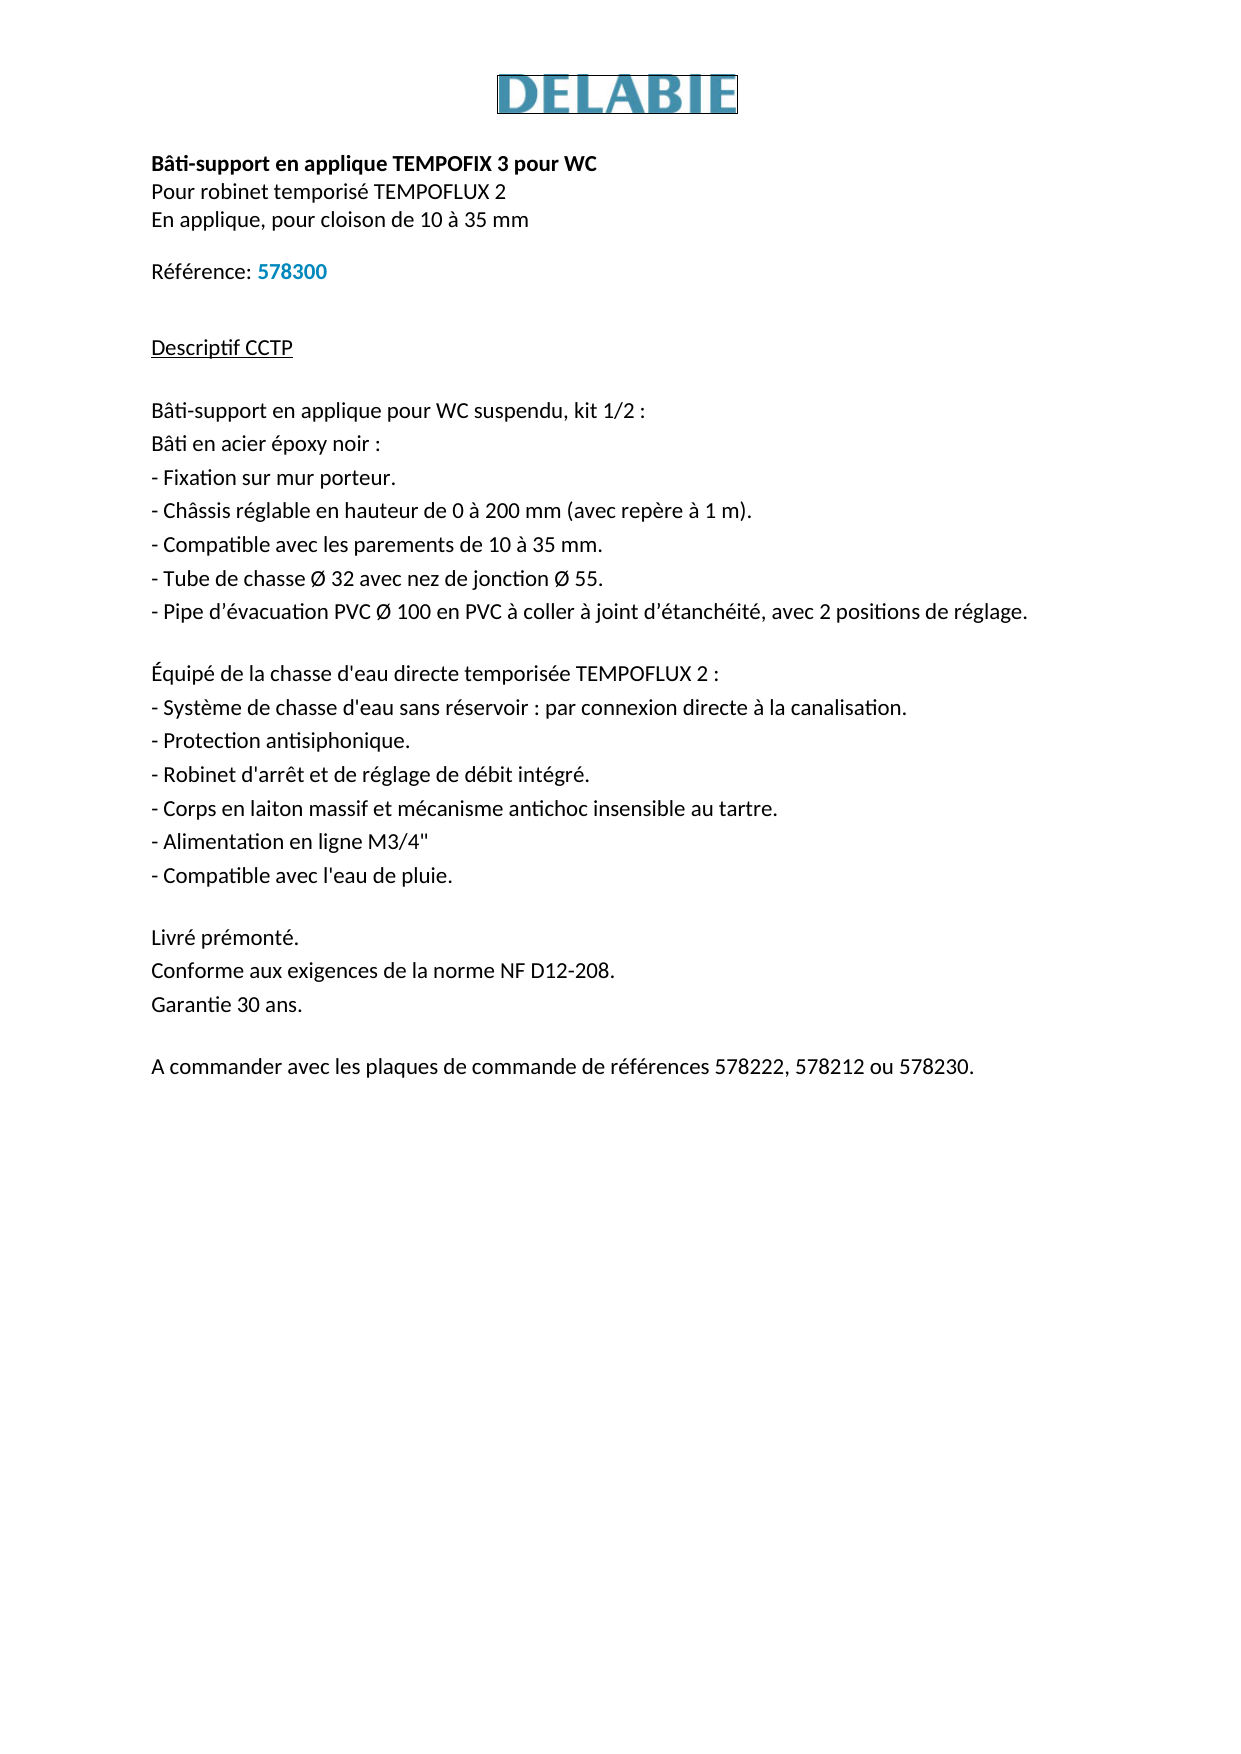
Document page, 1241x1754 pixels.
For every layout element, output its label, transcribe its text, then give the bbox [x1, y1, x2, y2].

text - Tube de chasse Ø 32 avec nez de jonction Ø 55. [151, 564, 1084, 592]
text - Pipe d’évacuation PVC Ø 100 en PVC à coller à joint d’étanchéité, avec 2 positions de réglage. [151, 597, 1084, 625]
text - Système de chasse d'eau sans réservoir : par connexion directe à la canalisation. [151, 693, 1084, 721]
text - Compatible avec l'eau de pluie. [151, 861, 1084, 889]
text - Alimentation en ligne M3/4" [151, 827, 1084, 855]
text Pour robinet temporisé TEMPOFLUX 2 [151, 177, 1084, 205]
text A commander avec les plaques de commande de références 578222, 578212 ou 578230. [151, 1052, 1084, 1081]
text Bâti-support en applique TEMPOFIX 3 pour WC [151, 149, 1084, 177]
text - Robinet d'arrêt et de réglage de débit intégré. [151, 760, 1084, 788]
picture [498, 76, 737, 113]
text Équipé de la chasse d'eau directe temporisée TEMPOFLUX 2 : [151, 659, 1084, 688]
text Conforme aux exigences de la norme NF D12-208. [151, 957, 1084, 985]
text - Protection antisiphonique. [151, 727, 1084, 755]
text - Châssis réglable en hauteur de 0 à 200 mm (avec repère à 1 m). [151, 497, 1084, 525]
text Descriptif CCTP [151, 333, 1084, 361]
text - Compatible avec les parements de 10 à 35 mm. [151, 530, 1084, 558]
text Bâti-support en applique pour WC suspendu, kit 1/2 : [151, 396, 1084, 424]
text Référence: 578300 [151, 257, 1084, 285]
text - Corps en laiton massif et mécanisme antichoc insensible au tartre. [151, 794, 1084, 822]
text Livré prémonté. [151, 923, 1084, 951]
text Garantie 30 ans. [151, 990, 1084, 1018]
text - Fixation sur mur porteur. [151, 463, 1084, 491]
text En applique, pour cloison de 10 à 35 mm [151, 205, 1084, 233]
text Bâti en acier époxy noir : [151, 429, 1084, 458]
